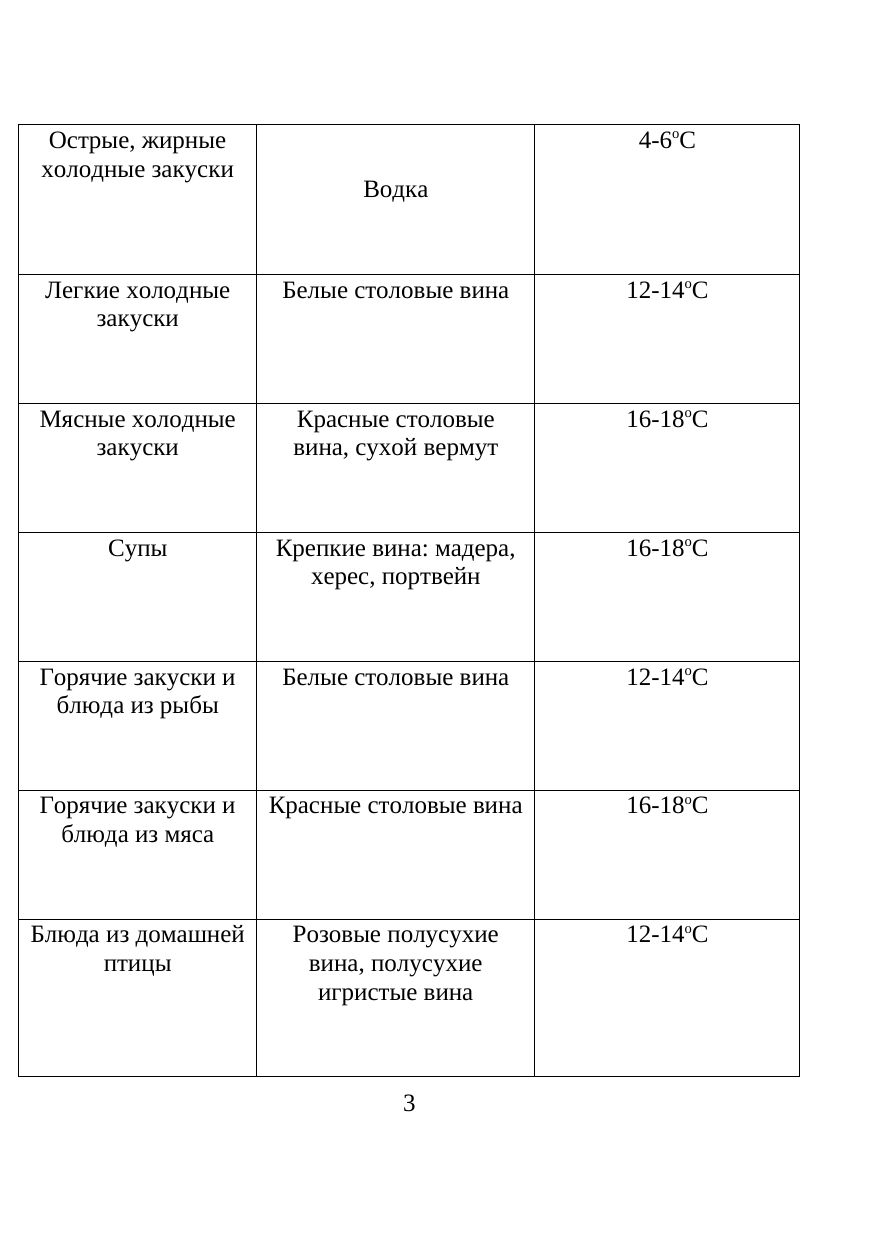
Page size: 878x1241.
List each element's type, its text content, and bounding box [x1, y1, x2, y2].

table_cell Блюда из домашней птицы [19, 920, 256, 1076]
table_cell Супы [19, 533, 256, 661]
table_cell 12-14оС [535, 275, 799, 403]
table_cell Мясные холодные закуски [19, 404, 256, 532]
table_cell Горячие закуски и блюда из мяса [19, 791, 256, 918]
table_cell 16-18оС [535, 404, 799, 532]
table_cell Легкие холодные закуски [19, 275, 256, 403]
table_cell Красные столовые вина, сухой вермут [257, 404, 534, 532]
table_cell Крепкие вина: мадера, херес, портвейн [257, 533, 534, 661]
table_cell Белые столовые вина [257, 275, 534, 403]
table_cell Горячие закуски и блюда из рыбы [19, 662, 256, 789]
table_cell Белые столовые вина [257, 662, 534, 789]
table_cell Красные столовые вина [257, 791, 534, 918]
table_cell Острые, жирные холодные закуски [19, 125, 256, 274]
table_cell Водка [257, 125, 534, 274]
table_cell Розовые полусухие вина, полусухие игристые вина [257, 920, 534, 1076]
table_cell 4-6оС [535, 125, 799, 274]
table_cell 16-18оС [535, 533, 799, 661]
table_cell 16-18оС [535, 791, 799, 918]
table_cell 12-14оС [535, 662, 799, 789]
table_cell 12-14оС [535, 920, 799, 1076]
